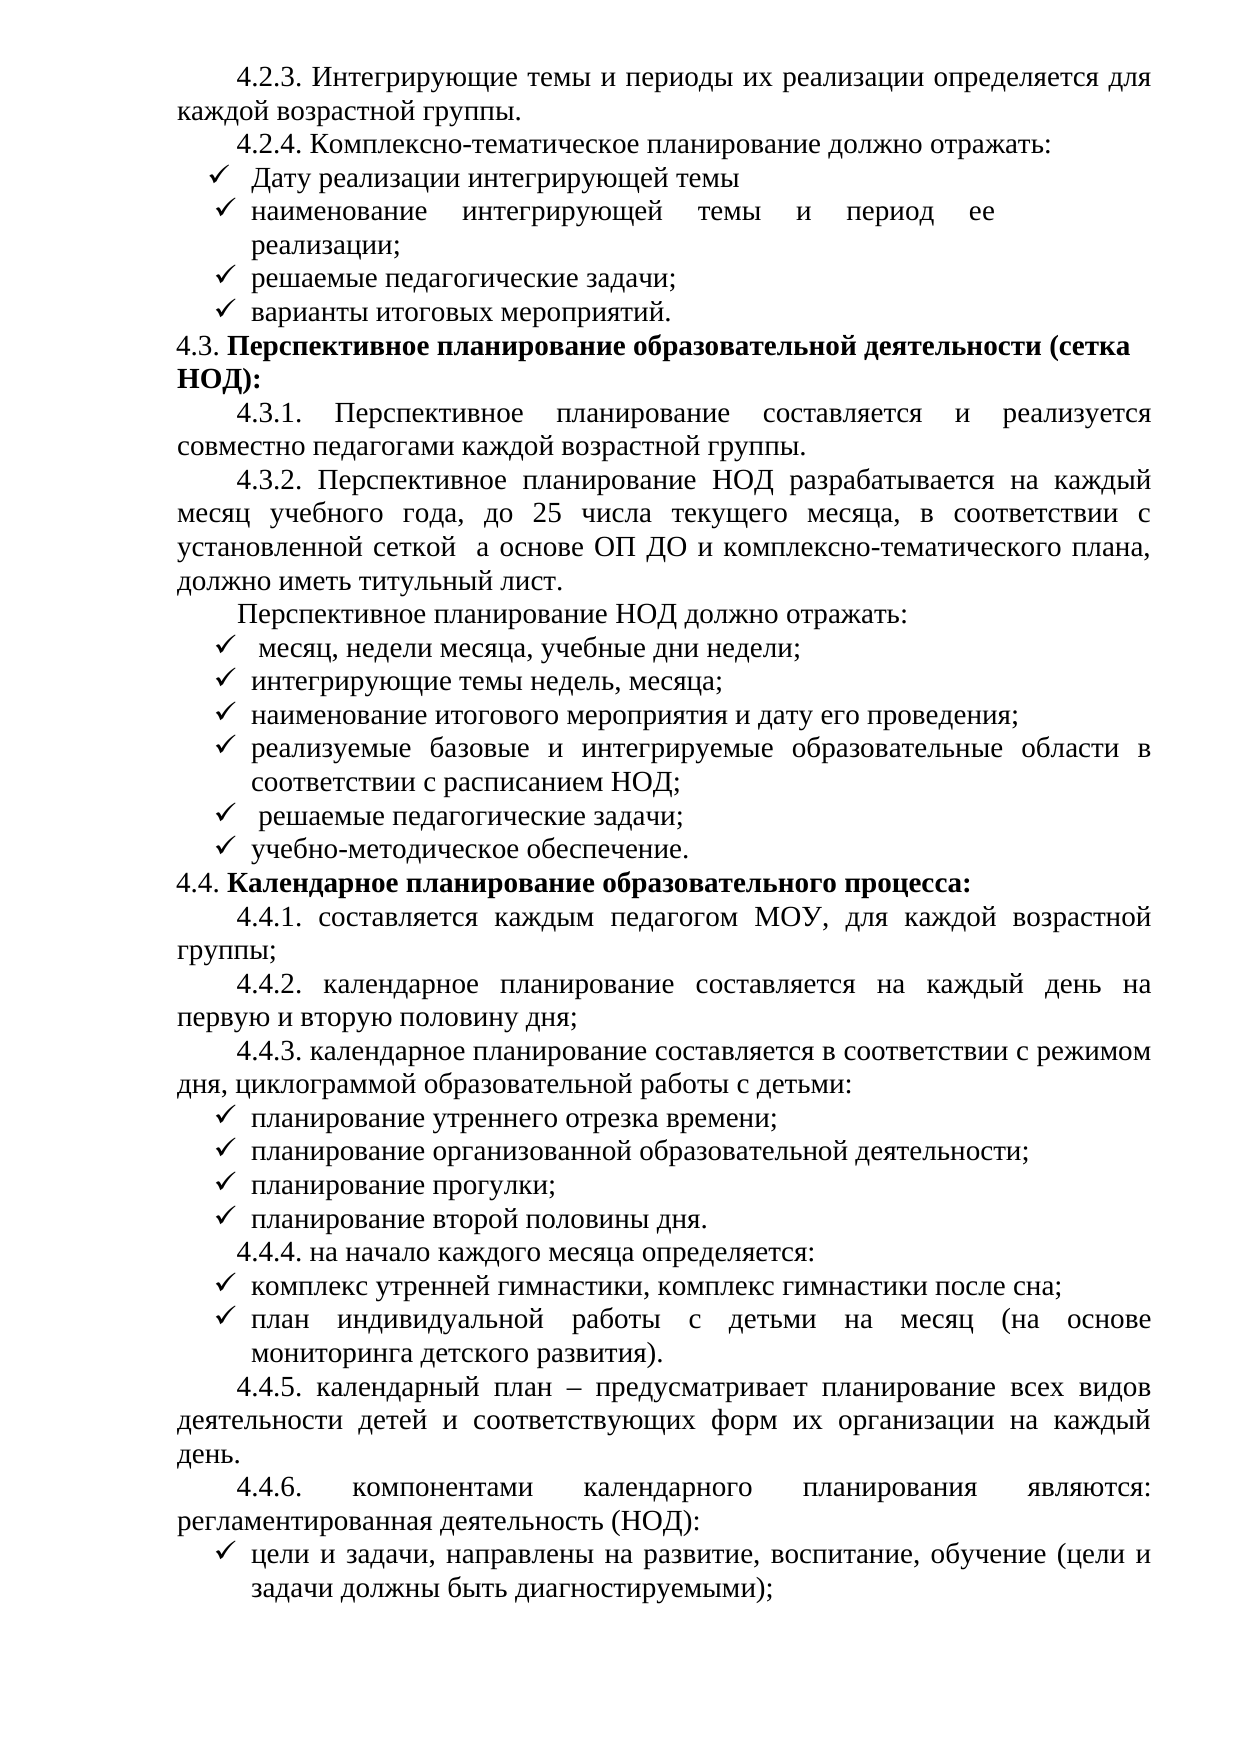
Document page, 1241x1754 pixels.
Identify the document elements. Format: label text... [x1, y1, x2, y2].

text 4.3.2. Перспективное планирование НОД разрабатывается на каждый месяц учебного года, до 25 числа текущего месяца, в соответствии с установленной сеткой а основе ОП ДО и комплексно-тематического плана, должно иметь титульный лист. [177, 462, 1152, 596]
list планирование утреннего отрезка времени; [213, 1100, 1152, 1133]
list планирование второй половины дня. [213, 1201, 1152, 1234]
list комплекс утренней гимнастики, комплекс гимнастики после сна; [213, 1268, 1152, 1302]
text 4.3. Перспективное планирование образовательной деятельности (сетка НОД): [176, 328, 1152, 395]
text 4.4.1. составляется каждым педагогом МОУ, для каждой возрастной группы; [177, 899, 1152, 966]
list наименование итогового мероприятия и дату его проведения; [213, 697, 1152, 731]
list планирование организованной образовательной деятельности; [213, 1133, 1152, 1167]
list реализуемые базовые и интегрируемые образовательные области в соответствии с расписанием НОД; [213, 731, 1152, 798]
text 4.2.3. Интегрирующие темы и периоды их реализации определяется для каждой возрастной группы. [177, 59, 1152, 126]
list варианты итоговых мероприятий. [213, 294, 1152, 328]
list интегрирующие темы недель, месяца; [213, 663, 1152, 697]
text 4.3.1. Перспективное планирование составляется и реализуется совместно педагогами каждой возрастной группы. [177, 395, 1152, 462]
list наименование интегрирующей темы и период ее реализации; [213, 193, 996, 261]
list решаемые педагогические задачи; [213, 798, 1152, 831]
list план индивидуальной работы с детьми на месяц (на основе мониторинга детского развития). [213, 1302, 1152, 1369]
list месяц, недели месяца, учебные дни недели; [213, 630, 1152, 663]
list Дату реализации интегрирующей темы [207, 160, 1152, 193]
list цели и задачи, направлены на развитие, воспитание, обучение (цели и задачи должны быть диагностируемыми); [213, 1537, 1152, 1604]
text 4.2.4. Комплексно-тематическое планирование должно отражать: [177, 126, 1152, 160]
text 4.4.5. календарный план – предусматривает планирование всех видов деятельности детей и соответствующих форм их организации на каждый день. [177, 1369, 1152, 1469]
list решаемые педагогические задачи; [213, 261, 996, 294]
text 4.4.2. календарное планирование составляется на каждый день на первую и вторую половину дня; [177, 966, 1152, 1033]
text 4.4.6. компонентами календарного планирования являются: регламентированная деятельность (НОД): [177, 1469, 1152, 1537]
text 4.4.3. календарное планирование составляется в соответствии с режимом дня, циклограммой образовательной работы с детьми: [177, 1033, 1152, 1100]
list планирование прогулки; [213, 1167, 1152, 1201]
text 4.4.4. на начало каждого месяца определяется: [177, 1234, 1152, 1268]
list учебно-методическое обеспечение. [213, 831, 1152, 865]
text 4.4. Календарное планирование образовательного процесса: [176, 865, 1152, 899]
text Перспективное планирование НОД должно отражать: [177, 596, 1152, 630]
